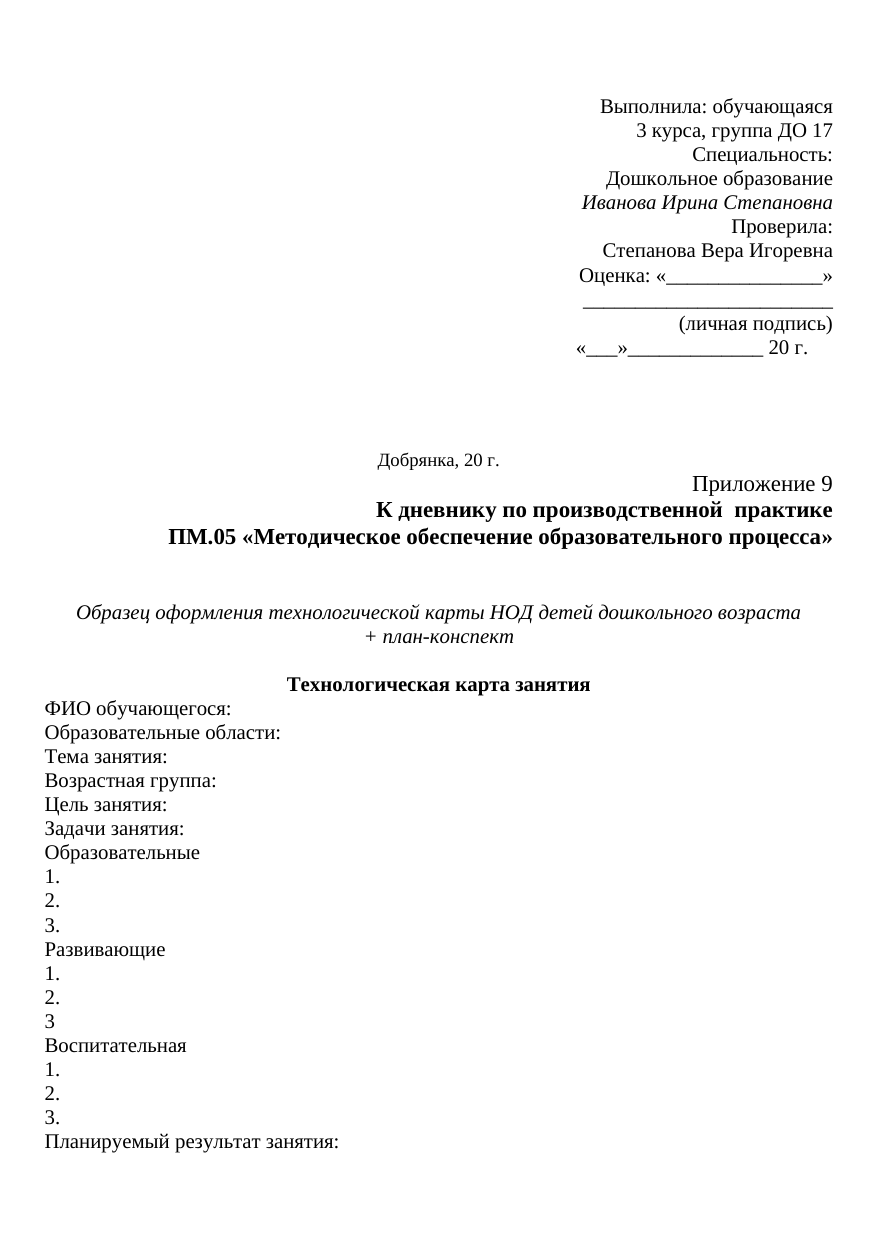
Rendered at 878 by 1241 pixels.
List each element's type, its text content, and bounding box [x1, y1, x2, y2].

text 1. [44, 961, 833, 985]
text Тема занятия: [44, 744, 833, 768]
text ПМ.05 «Методическое обеспечение образовательного процесса» [44, 523, 833, 549]
text Специальность: [44, 142, 833, 166]
text К дневнику по производственной практике [44, 497, 833, 523]
text Возрастная группа: [44, 768, 833, 792]
text Проверила: [44, 214, 833, 238]
text Иванова Ирина Степановна [44, 190, 833, 214]
text Планируемый результат занятия: [44, 1129, 833, 1153]
text 2. [44, 1081, 833, 1105]
text Образец оформления технологической карты НОД детей дошкольного возраста [44, 600, 833, 624]
text 2. [44, 888, 833, 912]
text 3 [44, 1009, 833, 1033]
text Образовательные [44, 840, 833, 864]
text Выполнила: обучающаяся [44, 94, 833, 118]
text Технологическая карта занятия [44, 672, 833, 696]
text Образовательные области: [44, 720, 833, 744]
text Задачи занятия: [44, 816, 833, 840]
text Воспитательная [44, 1033, 833, 1057]
text Добрянка, 20 г. [44, 449, 833, 470]
text Дошкольное образование [44, 166, 833, 190]
text + план-конспект [44, 624, 833, 648]
text Оценка: «_______________» ________________________ [44, 262, 833, 311]
text Развивающие [44, 937, 833, 961]
text 2. [44, 985, 833, 1009]
text «___»_____________ 20 г. [44, 335, 833, 359]
text 1. [44, 1057, 833, 1081]
text Цель занятия: [44, 792, 833, 816]
text ФИО обучающегося: [44, 696, 833, 720]
text 1. [44, 864, 833, 888]
text Степанова Вера Игоревна [44, 238, 833, 262]
text 3. [44, 912, 833, 937]
text 3 курса, группа ДО 17 [44, 118, 833, 142]
text 3. [44, 1105, 833, 1129]
text Приложение 9 [44, 470, 833, 497]
text (личная подпись) [44, 311, 833, 335]
